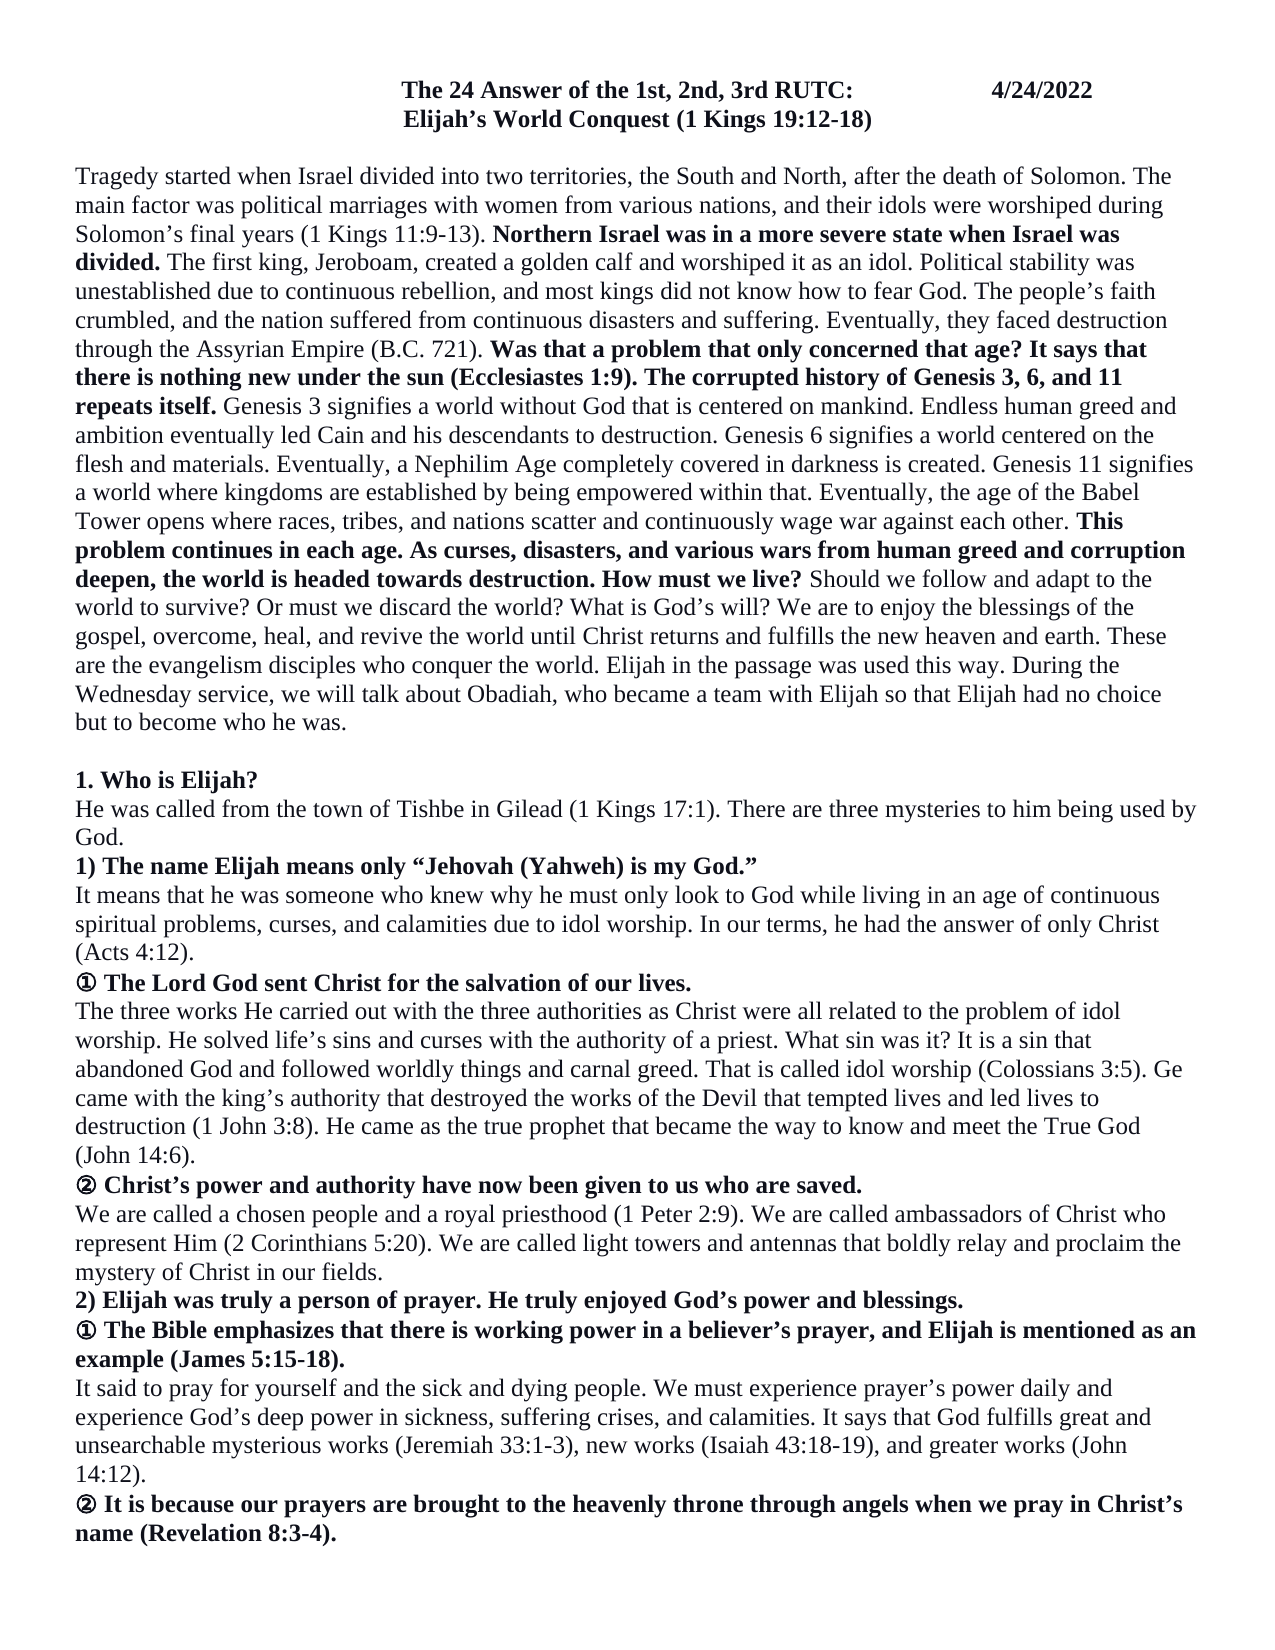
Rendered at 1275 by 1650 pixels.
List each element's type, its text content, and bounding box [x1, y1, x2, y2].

text The three works He carried out with the three authorities as Christ were all related to the problem of idol worship. He solved life’s sins and curses with the authority of a priest. What sin was it? It is a sin that abandoned God and followed worldly things and carnal greed. That is called idol worship (Colossians 3:5). Ge came with the king’s authority that destroyed the works of the Devil that tempted lives and led lives to destruction (1 John 3:8). He came as the true prophet that became the way to know and meet the True God (John 14:6). [75, 996, 1200, 1169]
text It means that he was someone who knew why he must only look to God while living in an age of continuous spiritual problems, curses, and calamities due to idol worship. In our terms, he had the answer of only Christ (Acts 4:12). [75, 880, 1200, 966]
text 1) The name Elijah means only “Jehovah (Yahweh) is my God.” [75, 851, 1200, 880]
text 2) Elijah was truly a person of prayer. He truly enjoyed God’s power and blessings. [75, 1285, 1200, 1314]
text ① The Bible emphasizes that there is working power in a believer’s prayer, and Elijah is mentioned as an example (James 5:15-18). [75, 1314, 1200, 1373]
text ② Christ’s power and authority have now been given to us who are saved. [75, 1169, 1200, 1199]
text He was called from the town of Tishbe in Gilead (1 Kings 17:1). There are three mysteries to him being used by God. [75, 794, 1200, 851]
text Elijah’s World Conquest (1 Kings 19:12-18) [75, 104, 1200, 132]
text 1. Who is Elijah? [75, 765, 1200, 794]
text We are called a chosen people and a royal priesthood (1 Peter 2:9). We are called ambassadors of Christ who represent Him (2 Corinthians 5:20). We are called light towers and antennas that boldly relay and proclaim the mystery of Christ in our fields. [75, 1199, 1200, 1285]
text ② It is because our prayers are brought to the heavenly throne through angels when we pray in Christ’s name (Revelation 8:3-4). [75, 1488, 1200, 1547]
text ① The Lord God sent Christ for the salvation of our lives. [75, 966, 1200, 996]
text It said to pray for yourself and the sick and dying people. We must experience prayer’s power daily and experience God’s deep power in sickness, suffering crises, and calamities. It says that God fulfills great and unsearchable mysterious works (Jeremiah 33:1-3), new works (Isaiah 43:18-19), and greater works (John 14:12). [75, 1373, 1200, 1488]
text Tragedy started when Israel divided into two territories, the South and North, after the death of Solomon. The main factor was political marriages with women from various nations, and their idols were worshiped during Solomon’s final years (1 Kings 11:9-13). Northern Israel was in a more severe state when Israel was divided. The first king, Jeroboam, created a golden calf and worshiped it as an idol. Political stability was unestablished due to continuous rebellion, and most kings did not know how to fear God. The people’s faith crumbled, and the nation suffered from continuous disasters and suffering. Eventually, they faced destruction through the Assyrian Empire (B.C. 721). Was that a problem that only concerned that age? It says that there is nothing new under the sun (Ecclesiastes 1:9). The corrupted history of Genesis 3, 6, and 11 repeats itself. Genesis 3 signifies a world without God that is centered on mankind. Endless human greed and ambition eventually led Cain and his descendants to destruction. Genesis 6 signifies a world centered on the flesh and materials. Eventually, a Nephilim Age completely covered in darkness is created. Genesis 11 signifies a world where kingdoms are established by being empowered within that. Eventually, the age of the Babel Tower opens where races, tribes, and nations scatter and continuously wage war against each other. This problem continues in each age. As curses, disasters, and various wars from human greed and corruption deepen, the world is headed towards destruction. How must we live? Should we follow and adapt to the world to survive? Or must we discard the world? What is God’s will? We are to enjoy the blessings of the gospel, overcome, heal, and revive the world until Christ returns and fulfills the new heaven and earth. These are the evangelism disciples who conquer the world. Elijah in the passage was used this way. During the Wednesday service, we will talk about Obadiah, who became a team with Elijah so that Elijah had no choice but to become who he was. [75, 161, 1200, 736]
text The 24 Answer of the 1st, 2nd, 3rd RUTC: 4/24/2022 [75, 75, 1200, 104]
